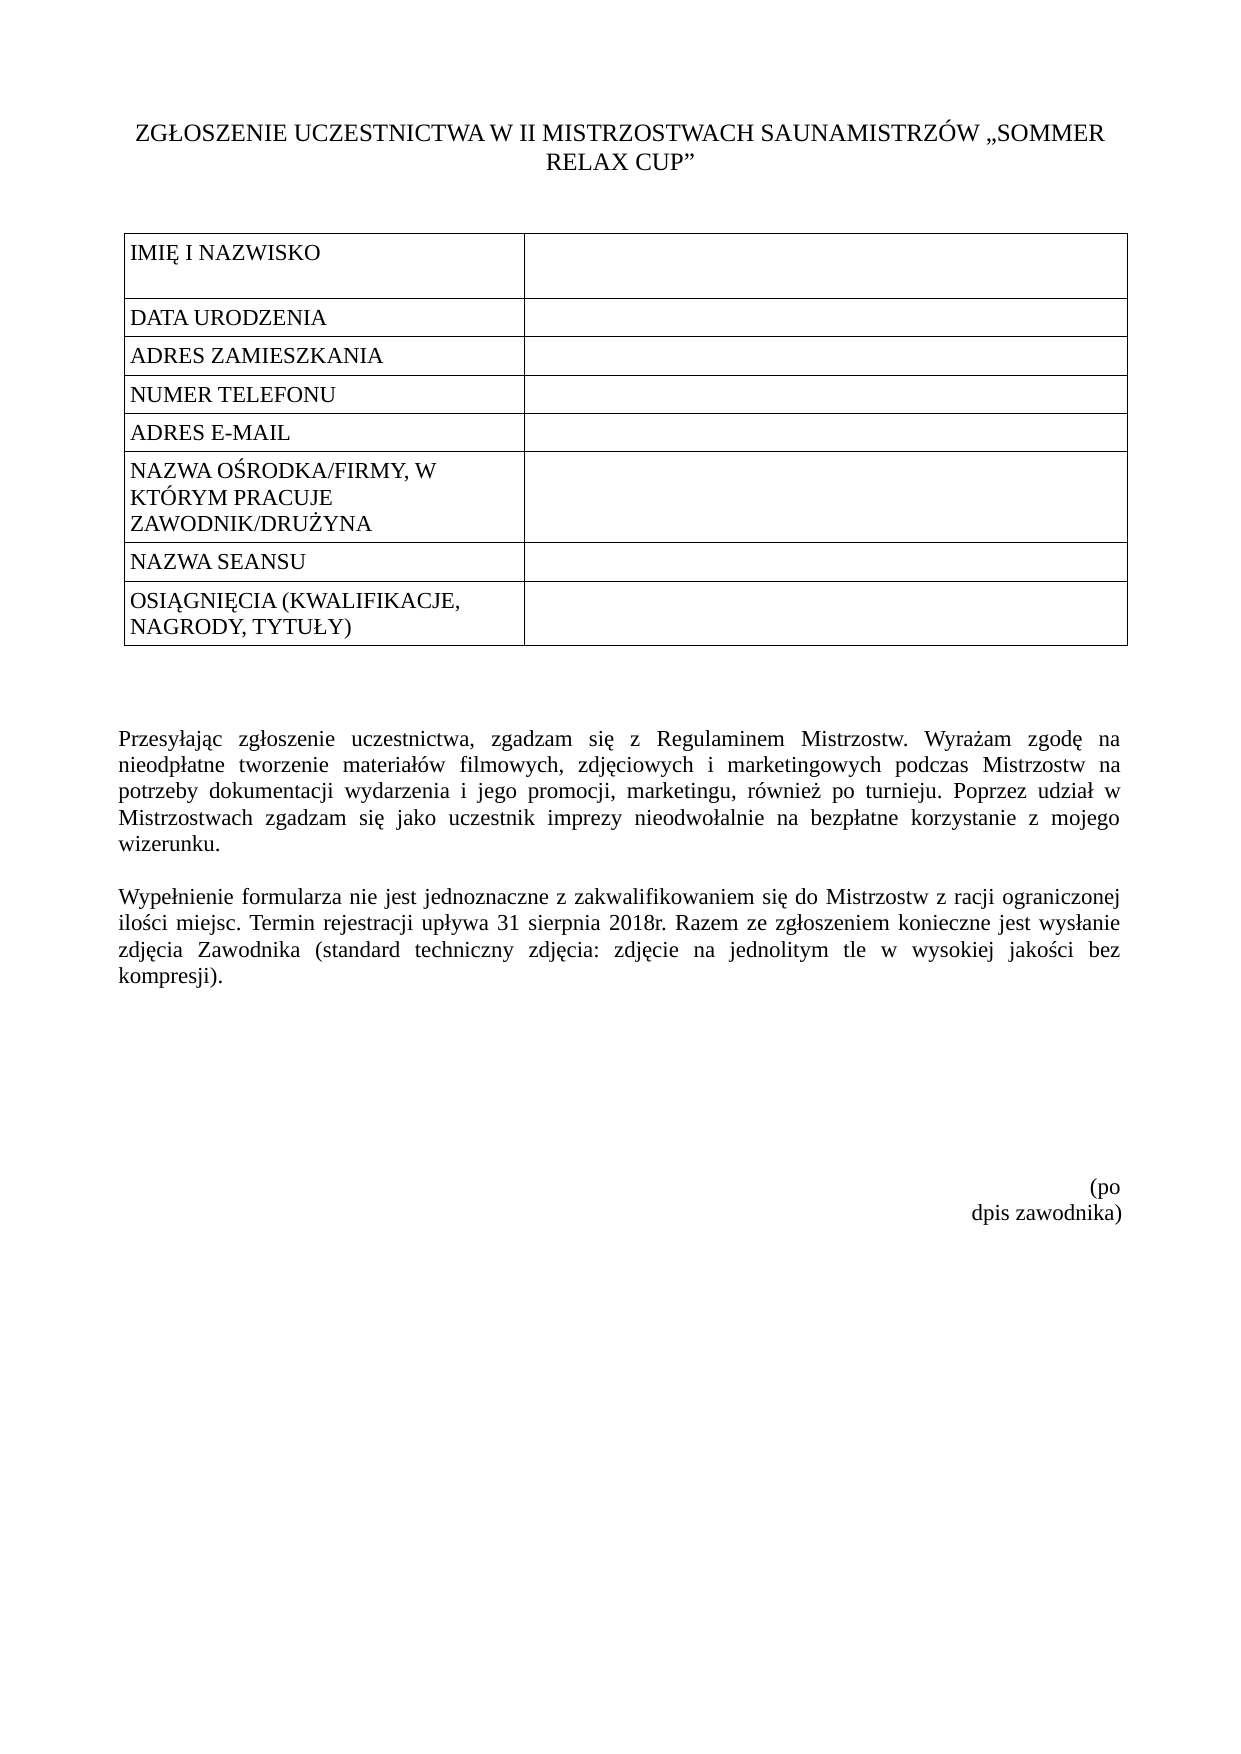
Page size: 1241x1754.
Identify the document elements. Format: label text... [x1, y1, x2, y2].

text Wypełnienie formularza nie jest jednoznaczne z zakwalifikowaniem się do Mistrzostw z racji ograniczonej ilości miejsc. Termin rejestracji upływa 31 sierpnia 2018r. Razem ze zgłoszeniem konieczne jest wysłanie zdjęcia Zawodnika (standard techniczny zdjęcia: zdjęcie na jednolitym tle w wysokiej jakości bez kompresji). [118, 883, 1122, 988]
table_header [525, 234, 1127, 298]
table_cell [525, 452, 1127, 542]
table_cell NUMER TELEFONU [125, 376, 524, 413]
table_cell NAZWA OŚRODKA/FIRMY, W KTÓRYM PRACUJE ZAWODNIK/DRUŻYNA [125, 452, 524, 542]
table_cell DATA URODZENIA [125, 299, 524, 336]
table_cell [525, 582, 1127, 645]
table_cell [525, 376, 1127, 413]
text ZGŁOSZENIE UCZESTNICTWA W II MISTRZOSTWACH SAUNAMISTRZÓW „SOMMER RELAX CUP” [118, 118, 1122, 176]
table_cell ADRES ZAMIESZKANIA [125, 337, 524, 374]
table_cell OSIĄGNIĘCIA (KWALIFIKACJE, NAGRODY, TYTUŁY) [125, 582, 524, 645]
table_cell [525, 414, 1127, 451]
table_cell [525, 543, 1127, 581]
table_cell ADRES E-MAIL [125, 414, 524, 451]
table_cell [525, 299, 1127, 336]
table_header IMIĘ I NAZWISKO [125, 234, 524, 298]
text (podpis zawodnika) [118, 1173, 1122, 1226]
text Przesyłając zgłoszenie uczestnictwa, zgadzam się z Regulaminem Mistrzostw. Wyrażam zgodę na nieodpłatne tworzenie materiałów filmowych, zdjęciowych i marketingowych podczas Mistrzostw na potrzeby dokumentacji wydarzenia i jego promocji, marketingu, również po turnieju. Poprzez udział w Mistrzostwach zgadzam się jako uczestnik imprezy nieodwołalnie na bezpłatne korzystanie z mojego wizerunku. [118, 725, 1122, 857]
table_cell NAZWA SEANSU [125, 543, 524, 581]
table_cell [525, 337, 1127, 374]
